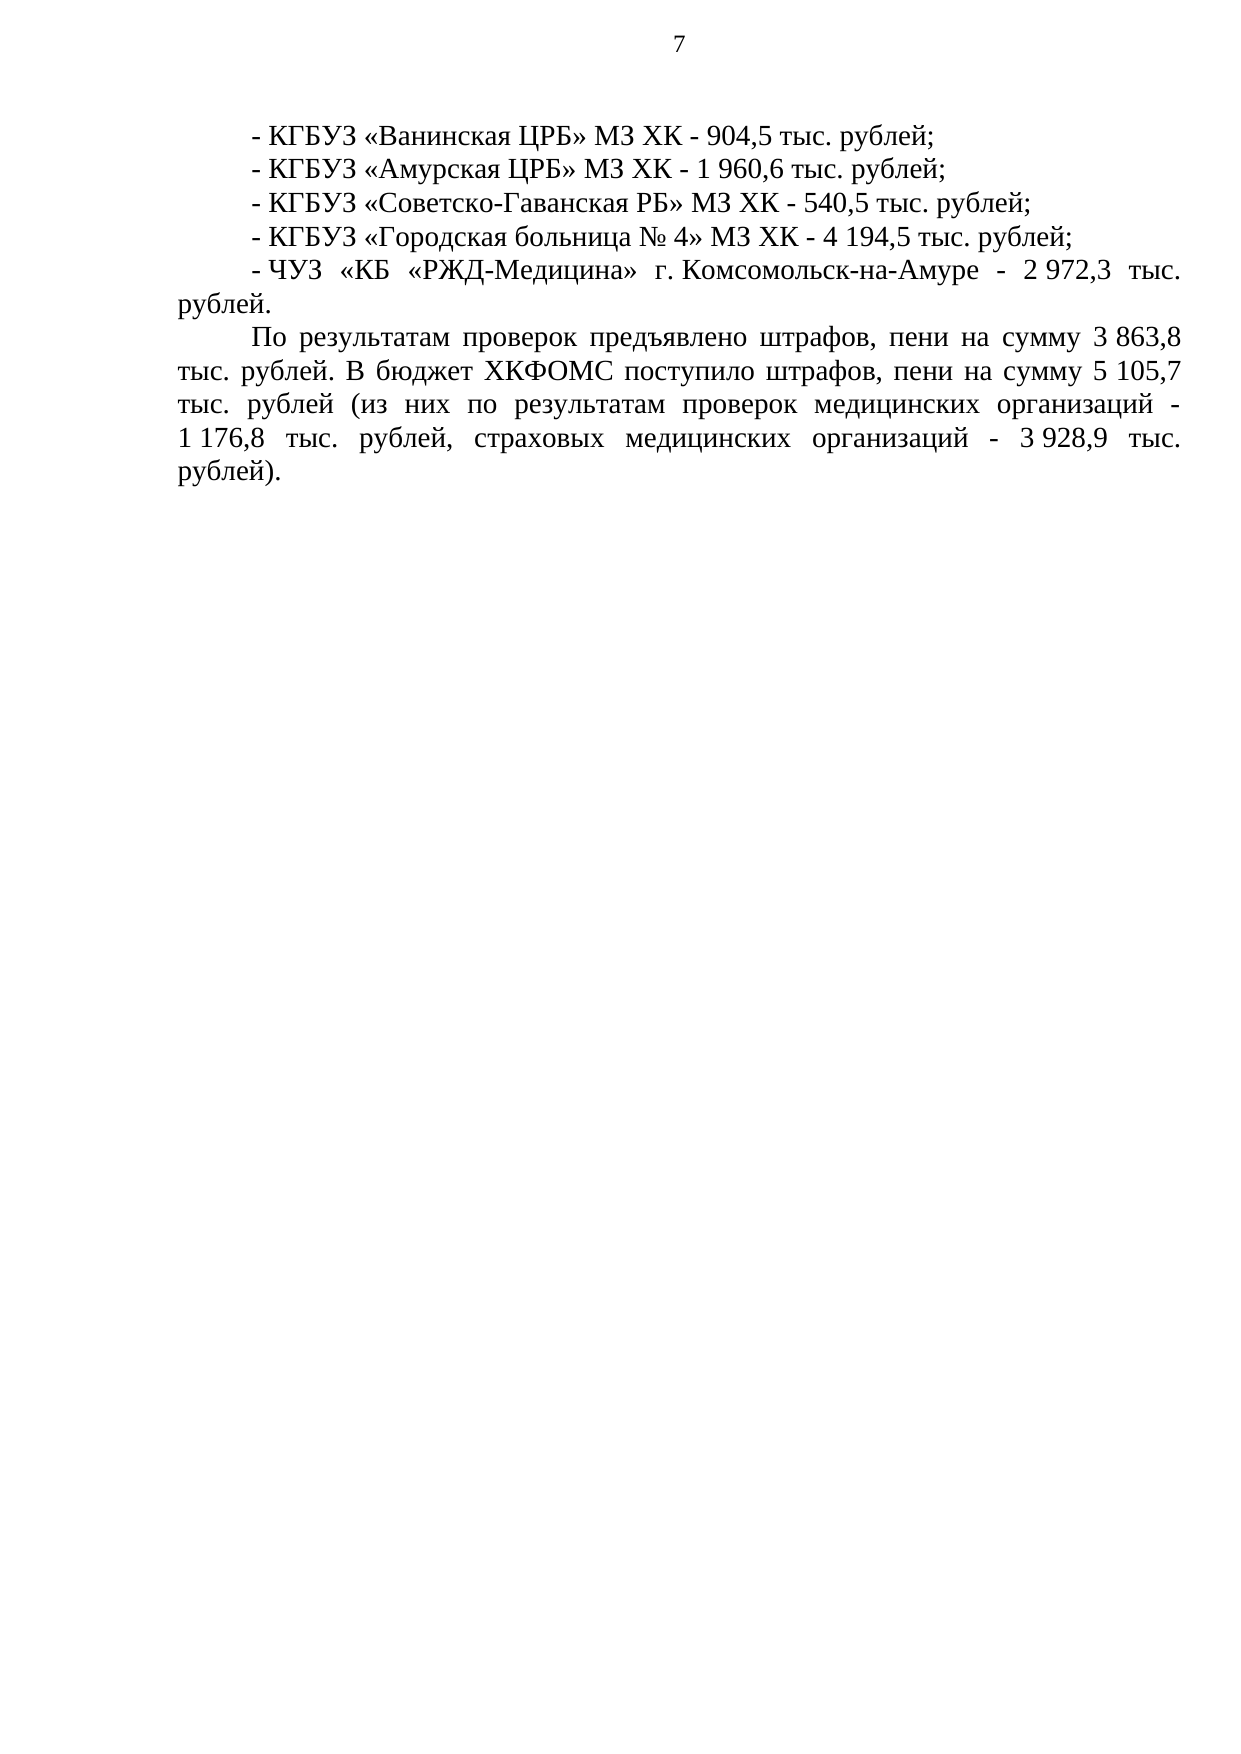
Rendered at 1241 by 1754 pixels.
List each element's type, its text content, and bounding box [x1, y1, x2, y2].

text - КГБУЗ «Городская больница № 4» МЗ ХК - 4 194,5 тыс. рублей; [177, 219, 1181, 252]
text По результатам проверок предъявлено штрафов, пени на сумму 3 863,8 тыс. рублей. В бюджет ХКФОМС поступило штрафов, пени на сумму 5 105,7 тыс. рублей (из них по результатам проверок медицинских организаций - 1 176,8 тыс. рублей, страховых медицинских организаций - 3 928,9 тыс. рублей). [177, 319, 1181, 487]
text - КГБУЗ «Ванинская ЦРБ» МЗ ХК - 904,5 тыс. рублей; [177, 118, 1181, 152]
text - КГБУЗ «Амурская ЦРБ» МЗ ХК - 1 960,6 тыс. рублей; [177, 152, 1181, 185]
text - ЧУЗ «КБ «РЖД-Медицина» г. Комсомольск-на-Амуре - 2 972,3 тыс. рублей. [177, 252, 1181, 319]
text - КГБУЗ «Советско-Гаванская РБ» МЗ ХК - 540,5 тыс. рублей; [177, 185, 1181, 219]
